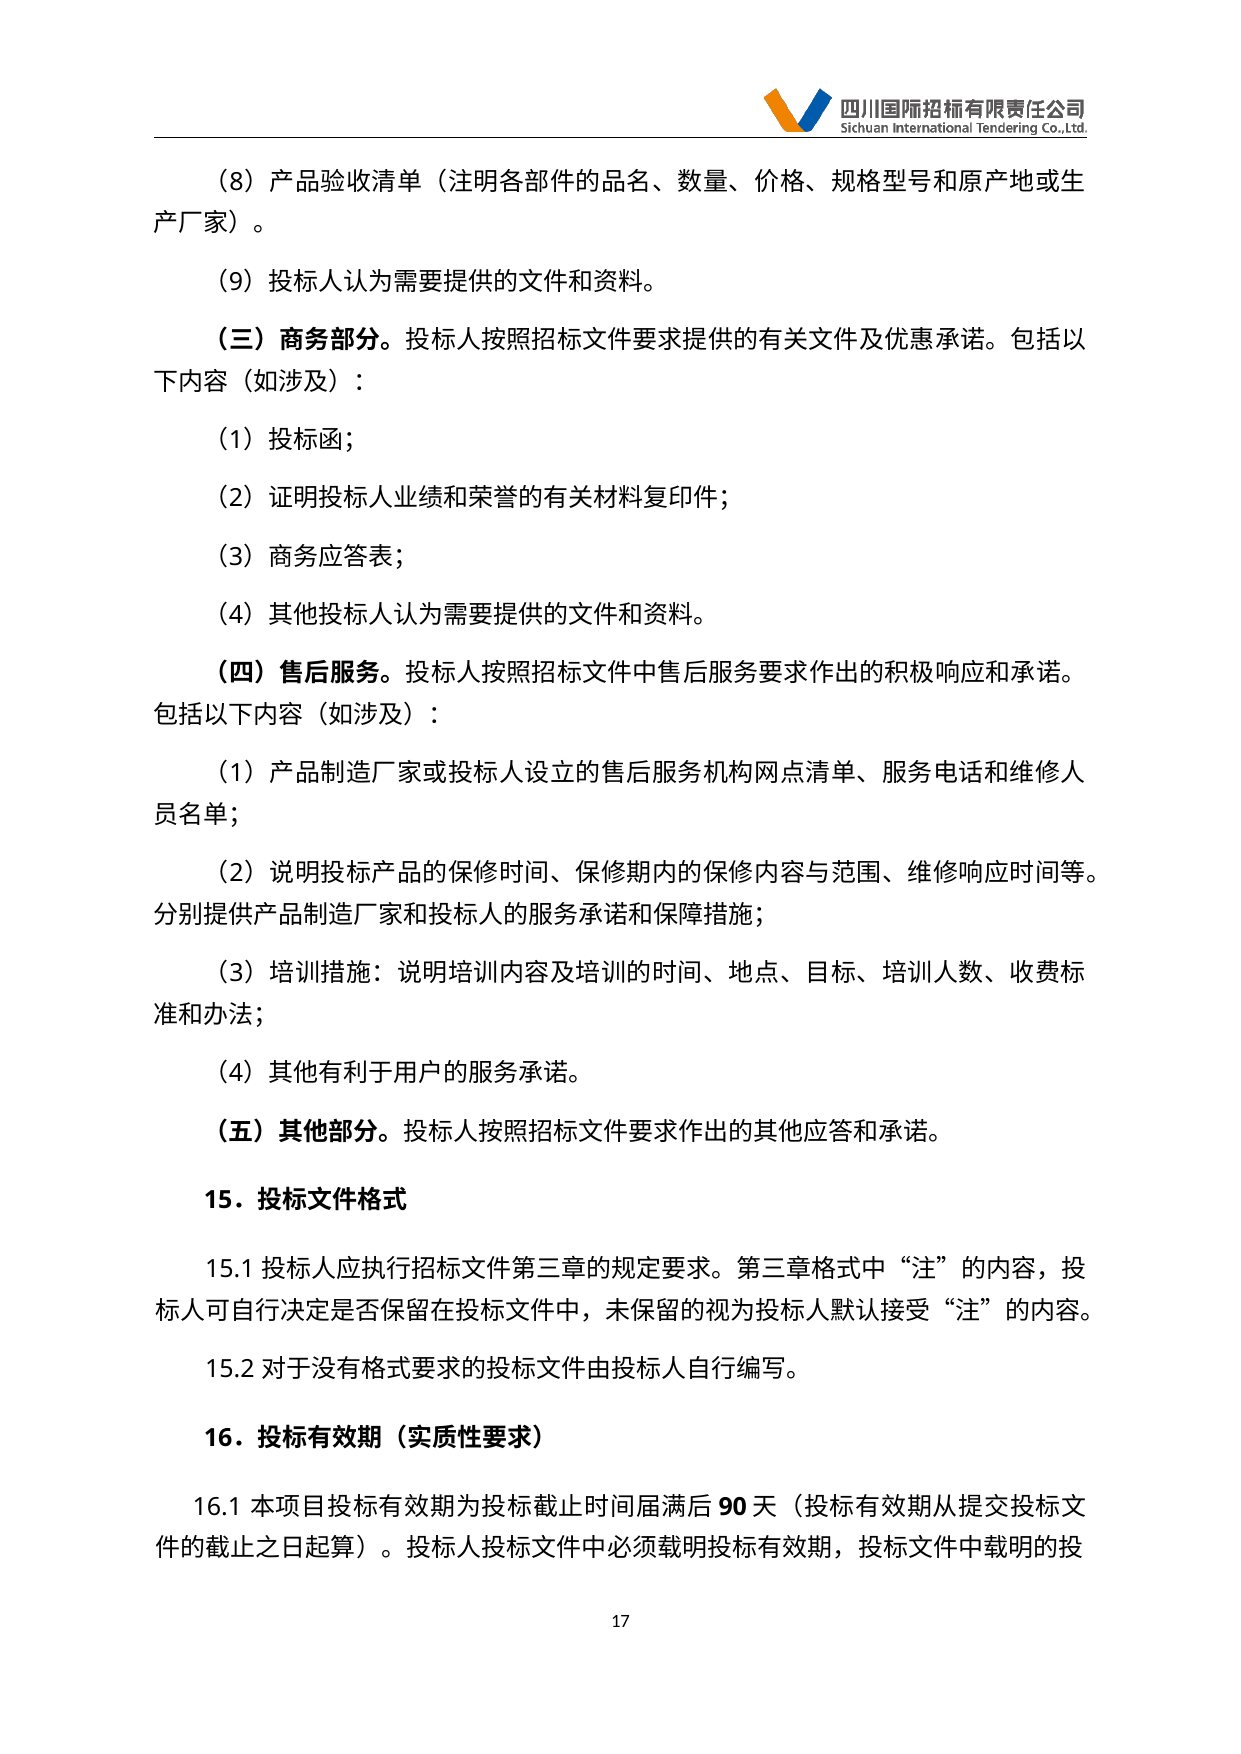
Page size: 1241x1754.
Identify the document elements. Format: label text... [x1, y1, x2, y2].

text （1）产品制造厂家或投标人设立的售后服务机构网点清单、服务电话和维修人员名单； [153, 748, 1087, 832]
text （4）其他有利于用户的服务承诺。 [153, 1048, 1087, 1090]
text （2）证明投标人业绩和荣誉的有关材料复印件； [153, 473, 1087, 515]
text （1）投标函； [153, 415, 1087, 457]
text 15.2 对于没有格式要求的投标文件由投标人自行编写。 [155, 1344, 1087, 1386]
text （3）培训措施：说明培训内容及培训的时间、地点、目标、培训人数、收费标准和办法； [153, 948, 1087, 1032]
text （3）商务应答表； [153, 532, 1087, 573]
text 15.1 投标人应执行招标文件第三章的规定要求。第三章格式中“注”的内容，投标人可自行决定是否保留在投标文件中，未保留的视为投标人默认接受“注”的内容。 [155, 1244, 1087, 1327]
text （4）其他投标人认为需要提供的文件和资料。 [153, 590, 1087, 632]
text （五）其他部分。投标人按照招标文件要求作出的其他应答和承诺。 [153, 1107, 1087, 1148]
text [155, 1482, 1087, 1565]
text （三）商务部分。投标人按照招标文件要求提供的有关文件及优惠承诺。包括以下内容（如涉及）： [153, 315, 1087, 398]
text （8）产品验收清单（注明各部件的品名、数量、价格、规格型号和原产地或生产厂家）。 [153, 157, 1087, 240]
text （2）说明投标产品的保修时间、保修期内的保修内容与范围、维修响应时间等。分别提供产品制造厂家和投标人的服务承诺和保障措施； [153, 848, 1087, 932]
subtitle 15．投标文件格式 [153, 1175, 1087, 1217]
picture [763, 88, 1087, 135]
text （四）售后服务。投标人按照招标文件中售后服务要求作出的积极响应和承诺。包括以下内容（如涉及）： [153, 648, 1087, 732]
text （9）投标人认为需要提供的文件和资料。 [153, 257, 1087, 298]
subtitle 16．投标有效期（实质性要求） [153, 1413, 1087, 1454]
